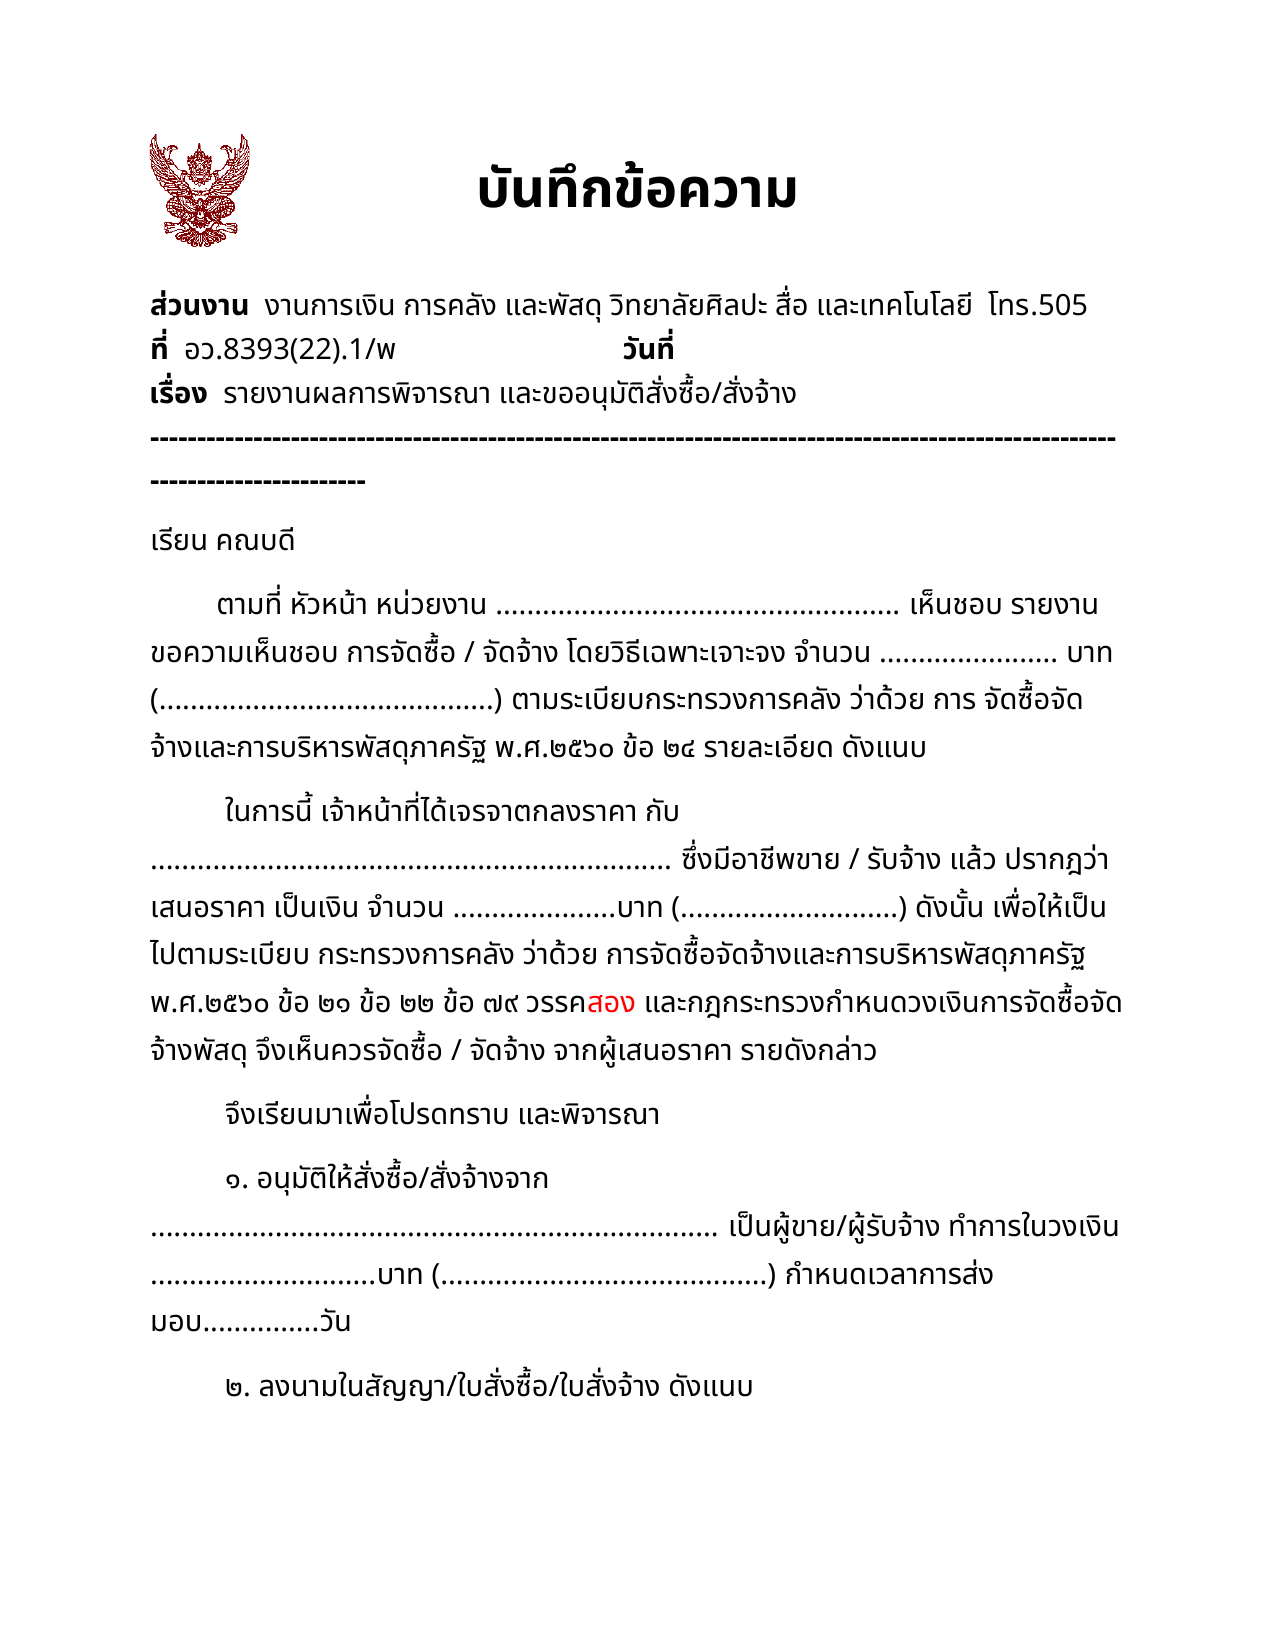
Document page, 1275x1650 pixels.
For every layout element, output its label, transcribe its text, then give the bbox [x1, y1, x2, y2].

text เรียน คณบดี [150, 519, 1125, 563]
text เรื่อง รายงานผลการพิจารณา และขออนุมัติสั่งซื้อ/สั่งจ้าง [149, 372, 1125, 417]
text ๑. อนุมัติให้สั่งซื้อ/สั่งจ้างจาก ......................................................................... เป็นผู้ขาย/ผู้รับจ้าง ทำการในวงเงิน .............................บาท (..........................................) กำหนดเวลาการส่งมอบ...............วัน [150, 1157, 1125, 1345]
text ที่ อว.8393(22).1/พ วันที่ [150, 328, 1125, 372]
text จึงเรียนมาเพื่อโปรดทราบ และพิจารณา [150, 1093, 1125, 1137]
text ------------------------------------------------------------------------------------------------------------------------------ [150, 417, 1125, 499]
picture [149, 134, 250, 247]
text ๒. ลงนามในสัญญา/ใบสั่งซื้อ/ใบสั่งจ้าง ดังแนบ [150, 1365, 1125, 1409]
text บันทึกข้อความ [150, 150, 1125, 232]
text ในการนี้ เจ้าหน้าที่ได้เจรจาตกลงราคา กับ ................................................................... ซึ่งมีอาชีพขาย / รับจ้าง แล้ว ปรากฎว่า เสนอราคา เป็นเงิน จำนวน .....................บาท (............................) ดังนั้น เพื่อให้เป็นไปตามระเบียบ กระทรวงการคลัง ว่าด้วย การจัดซื้อจัดจ้างและการบริหารพัสดุภาครัฐ พ.ศ.๒๕๖๐ ข้อ ๒๑ ข้อ ๒๒ ข้อ ๗๙ วรรคสอง และกฎกระทรวงกำหนดวงเงินการจัดซื้อจัดจ้างพัสดุ จึงเห็นควรจัดซื้อ / จัดจ้าง จากผู้เสนอราคา รายดังกล่าว [150, 791, 1125, 1073]
text ตามที่ หัวหน้า หน่วยงาน .................................................... เห็นชอบ รายงาน ขอความเห็นชอบ การจัดซื้อ / จัดจ้าง โดยวิธีเฉพาะเจาะจง จำนวน ....................... บาท (...........................................) ตามระเบียบกระทรวงการคลัง ว่าด้วย การ จัดซื้อจัดจ้างและการบริหารพัสดุภาครัฐ พ.ศ.๒๕๖๐ ข้อ ๒๔ รายละเอียด ดังแนบ [150, 583, 1125, 771]
text ส่วนงาน งานการเงิน การคลัง และพัสดุ วิทยาลัยศิลปะ สื่อ และเทคโนโลยี โทร.505 [150, 284, 1125, 328]
